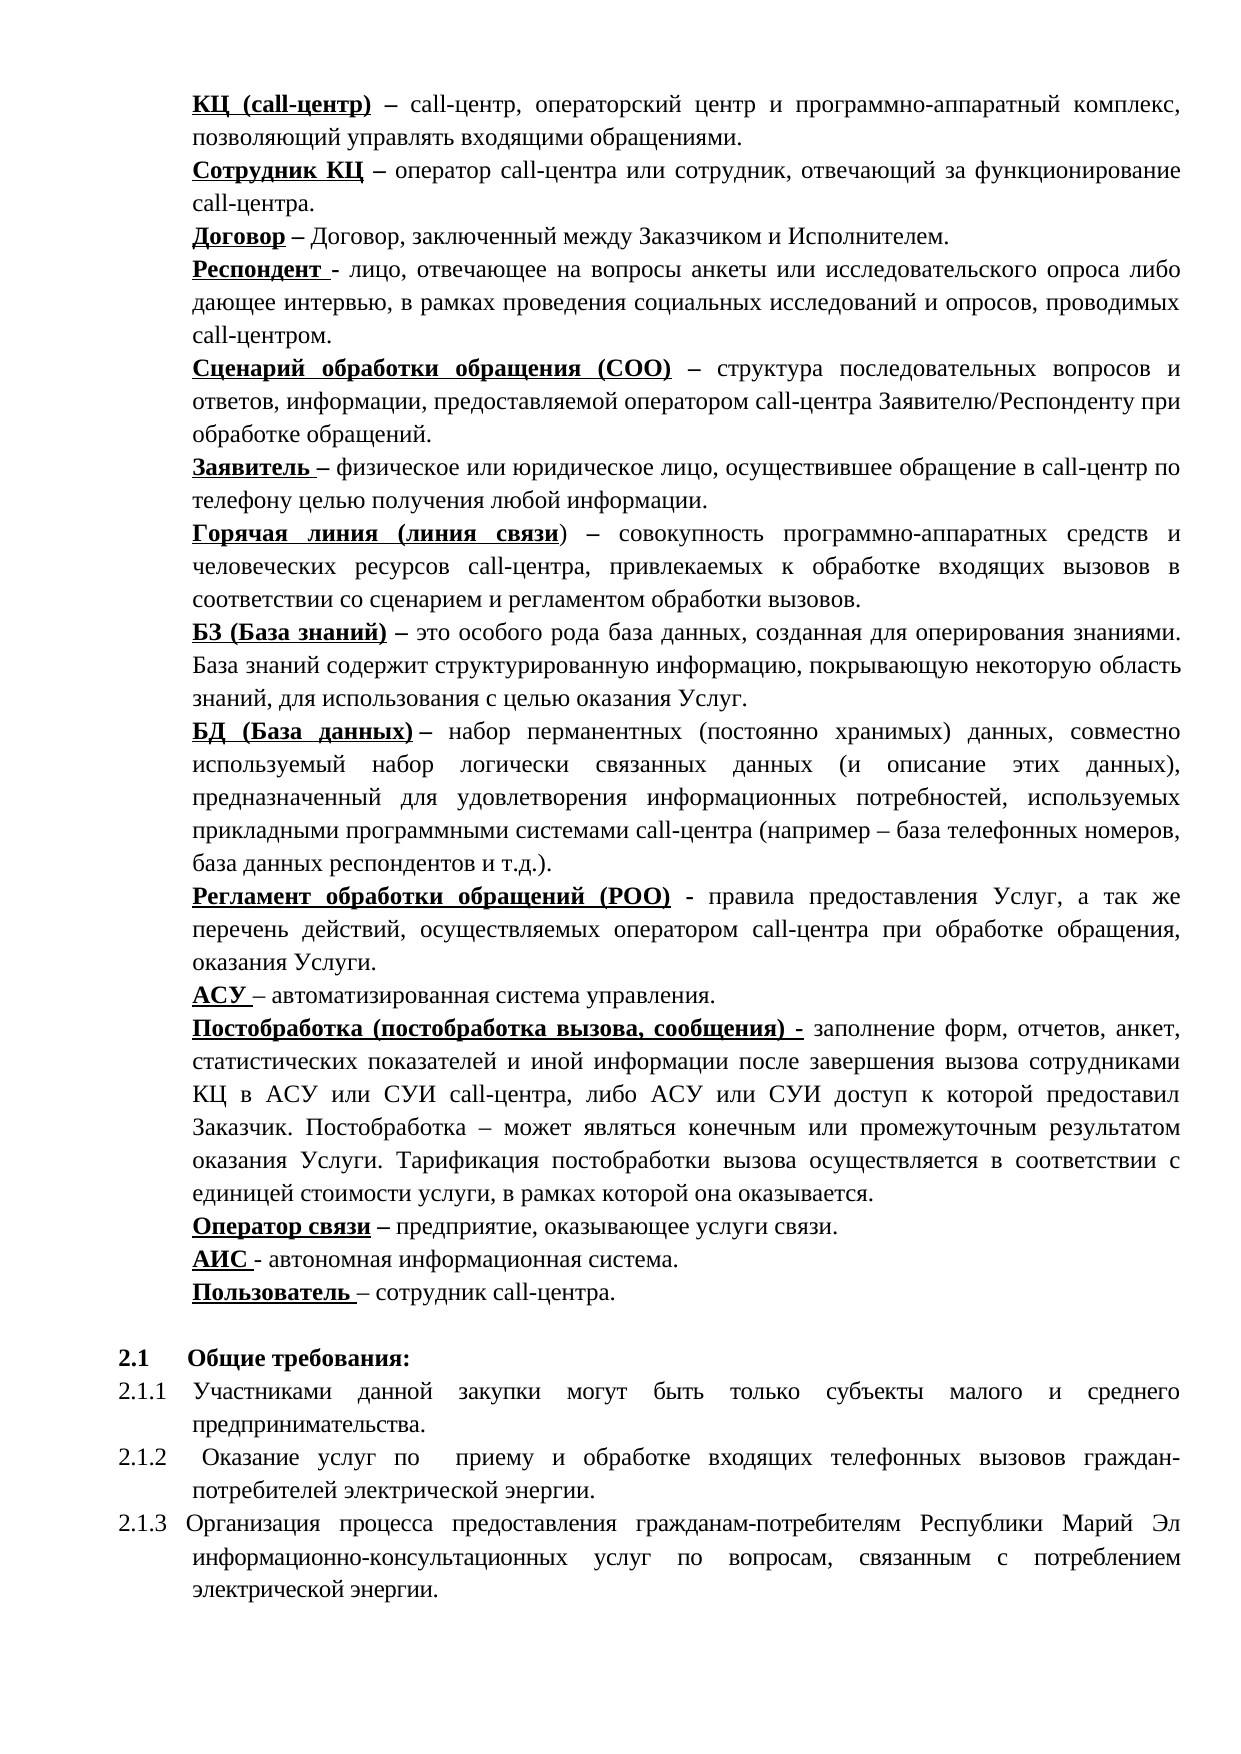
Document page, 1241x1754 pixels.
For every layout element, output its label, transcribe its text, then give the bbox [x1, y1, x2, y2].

text Договор – Договор, заключенный между Заказчиком и Исполнителем. [192, 221, 1181, 249]
text Сотрудник КЦ – оператор call-центра или сотрудник, отвечающий за функционирование call-центра. [192, 155, 1181, 216]
text АИС - автономная информационная система. [192, 1244, 1181, 1273]
text КЦ (call-центр) – call-центр, операторский центр и программно-аппаратный комплекс, позволяющий управлять входящими обращениями. [192, 89, 1181, 150]
text АСУ – автоматизированная система управления. [192, 980, 1181, 1009]
text Постобработка (постобработка вызова, сообщения) - заполнение форм, отчетов, анкет, статистических показателей и иной информации после завершения вызова сотрудниками КЦ в АСУ или СУИ call-центра, либо АСУ или СУИ доступ к которой предоставил Заказчик. Постобработка – может являться конечным или промежуточным результатом оказания Услуги. Тарификация постобработки вызова осуществляется в соответствии с единицей стоимости услуги, в рамках которой она оказывается. [192, 1013, 1181, 1207]
text БЗ (База знаний) – это особого рода база данных, созданная для оперирования знаниями. База знаний содержит структурированную информацию, покрывающую некоторую область знаний, для использования с целью оказания Услуг. [192, 617, 1181, 712]
text Сценарий обработки обращения (СОО) – структура последовательных вопросов и ответов, информации, предоставляемой оператором call-центра Заявителю/Респонденту при обработке обращений. [192, 353, 1181, 448]
text Горячая линия (линия связи) – совокупность программно-аппаратных средств и человеческих ресурсов call-центра, привлекаемых к обработке входящих вызовов в соответствии со сценарием и регламентом обработки вызовов. [192, 518, 1181, 613]
list 2.1.2 Оказание услуг по приему и обработке входящих телефонных вызовов граждан-потребителей электрической энергии. [118, 1442, 1181, 1504]
list 2.1.3 Организация процесса предоставления гражданам-потребителям Республики Марий Эл информационно-консультационных услуг по вопросам, связанным с потреблением электрической энергии. [118, 1508, 1181, 1603]
text Пользователь – сотрудник call-центра. [192, 1277, 1181, 1306]
text Респондент - лицо, отвечающее на вопросы анкеты или исследовательского опроса либо дающее интервью, в рамках проведения социальных исследований и опросов, проводимых call-центром. [192, 254, 1181, 348]
text БД (База данных) – набор перманентных (постоянно хранимых) данных, совместно используемый набор логически связанных данных (и описание этих данных), предназначенный для удовлетворения информационных потребностей, используемых прикладными программными системами call-центра (например – база телефонных номеров, база данных респондентов и т.д.). [192, 716, 1181, 877]
text Заявитель – физическое или юридическое лицо, осуществившее обращение в call-центр по телефону целью получения любой информации. [192, 452, 1181, 514]
text Оператор связи – предприятие, оказывающее услуги связи. [192, 1211, 1181, 1240]
text Регламент обработки обращений (РОО) - правила предоставления Услуг, а так же перечень действий, осуществляемых оператором call-центра при обработке обращения, оказания Услуги. [192, 881, 1181, 976]
text 2.1 Общие требования: [118, 1343, 1181, 1372]
list 2.1.1 Участниками данной закупки могут быть только субъекты малого и среднего предпринимательства. [118, 1376, 1181, 1438]
